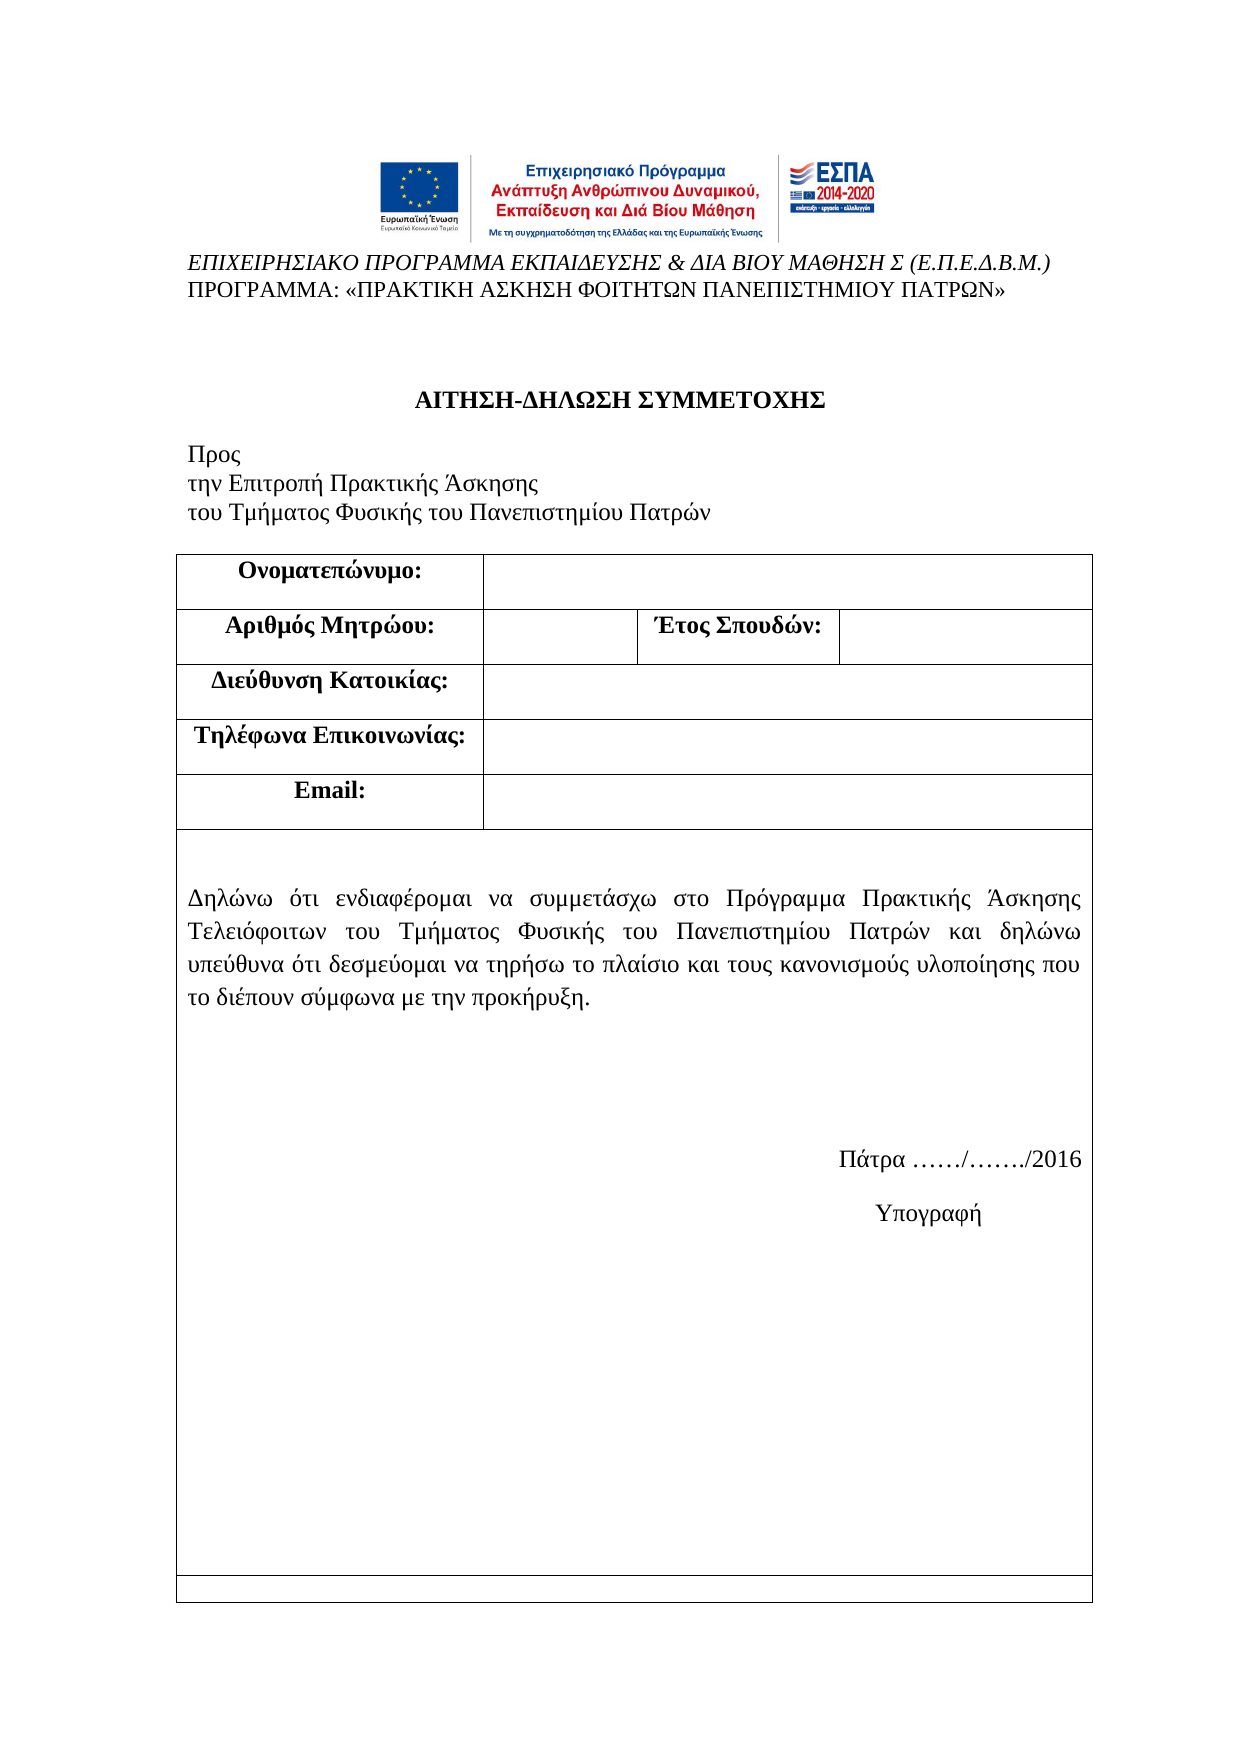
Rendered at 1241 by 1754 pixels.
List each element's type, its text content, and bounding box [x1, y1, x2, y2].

text Προς [187, 439, 1053, 468]
text ΕΠΙΧΕΙΡΗΣΙΑΚΟ ΠΡΟΓΡΑΜΜΑ ΕΚΠΑΙΔΕΥΣΗΣ & ΔΙΑ ΒΙΟΥ ΜΑΘΗΣΗ Σ (Ε.Π.Ε.Δ.Β.Μ.) [187, 248, 1067, 276]
table_cell [840, 610, 1092, 664]
table_cell Διεύθυνση Κατοικίας: [177, 665, 483, 719]
table_cell [484, 610, 637, 664]
text του Τμήματος Φυσικής του Πανεπιστημίου Πατρών [187, 497, 1053, 525]
table_cell [484, 665, 1092, 719]
table_cell Αριθμός Μητρώου: [177, 610, 483, 664]
text ΑΙΤΗΣΗ-ΔΗΛΩΣΗ ΣΥΜΜΕΤΟΧΗΣ [187, 385, 1053, 414]
table_header [484, 555, 1092, 609]
table_cell Τηλέφωνα Επικοινωνίας: [177, 720, 483, 774]
table_cell [484, 720, 1092, 774]
text ΠΡΟΓΡΑΜΜΑ: «ΠΡΑΚΤΙΚΗ ΑΣΚΗΣΗ ΦΟΙΤΗΤΩΝ ΠΑΝΕΠΙΣΤΗΜΙΟΥ ΠΑΤΡΩΝ» [187, 276, 1067, 303]
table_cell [177, 1576, 1092, 1602]
text την Επιτροπή Πρακτικής Άσκησης [187, 468, 1053, 497]
table_cell Δηλώνω ότι ενδιαφέρομαι να συμμετάσχω στο Πρόγραμμα Πρακτικής Άσκησης Τελειόφοιτων του Τμήματος Φυσικής του Πανεπιστημίου Πατρών και δηλώνω υπεύθυνα ότι δεσμεύομαι να τηρήσω το πλαίσιο και τους κανονισμούς υλοποίησης που το διέπουν σύμφωνα με την προκήρυξη. Πάτρα ……/……./2016 Υπογραφή [177, 830, 1092, 1575]
table_header Ονοματεπώνυμο: [177, 555, 483, 609]
table_cell [484, 775, 1092, 828]
table_cell Email: [177, 775, 483, 828]
table_cell Έτος Σπουδών: [638, 610, 839, 664]
